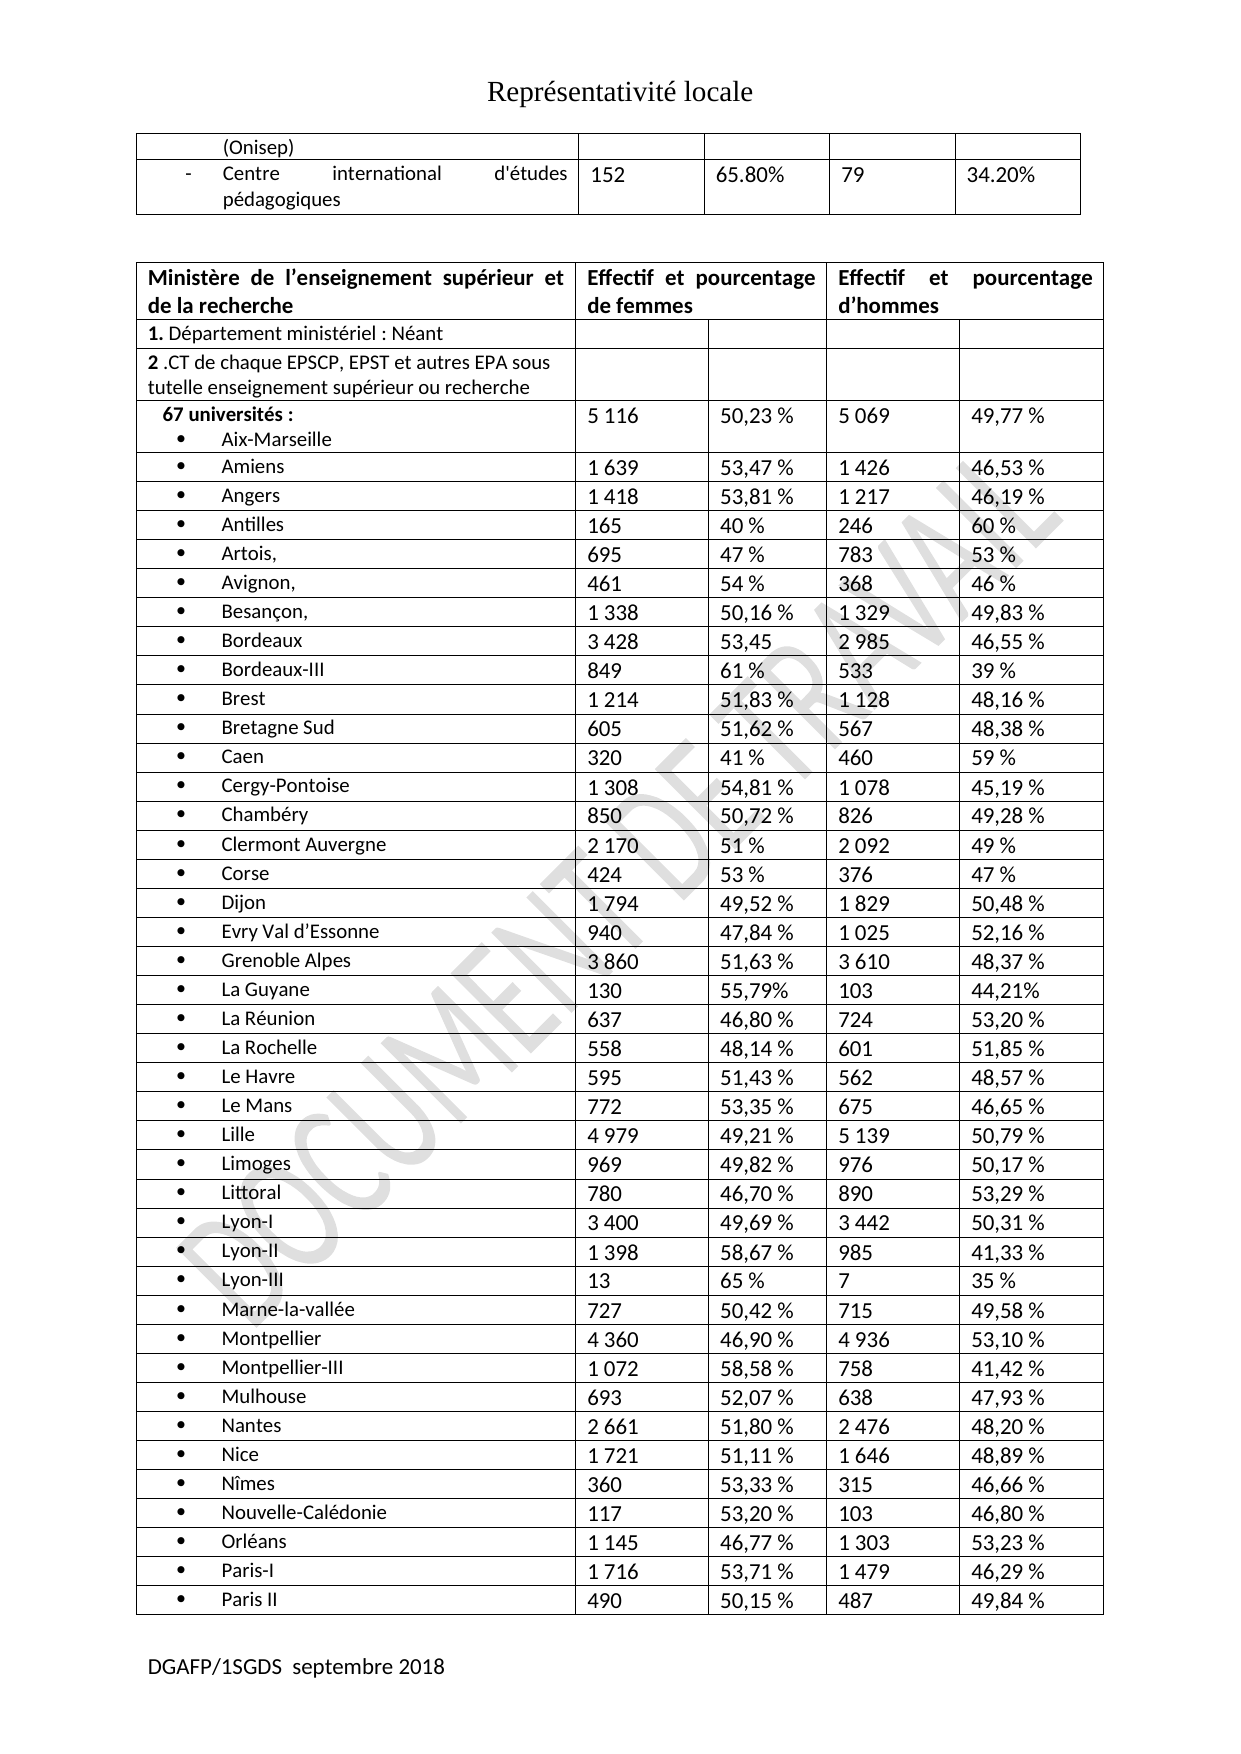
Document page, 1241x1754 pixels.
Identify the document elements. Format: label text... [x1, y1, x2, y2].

table_cell 54,81 % [709, 773, 826, 801]
table_cell 2 .CT de chaque EPSCP, EPST et autres EPA sous tutelle enseignement supérieur ou recherche [137, 349, 575, 400]
table_cell 1 329 [827, 598, 959, 626]
table_cell 103 [827, 976, 959, 1004]
table_cell 50,42 % [709, 1296, 826, 1324]
table_cell 1 303 [827, 1528, 959, 1556]
table_cell 53,20 % [960, 1005, 1103, 1033]
table_cell 376 [827, 860, 959, 888]
table_cell 46,77 % [709, 1528, 826, 1556]
table_cell 49,21 % [709, 1121, 826, 1149]
table_cell 47,93 % [960, 1383, 1103, 1411]
table_cell [709, 349, 826, 400]
table_cell 49,28 % [960, 802, 1103, 830]
table_cell 461 [576, 569, 708, 597]
table_cell 783 [827, 540, 959, 568]
table_cell 3 860 [576, 947, 708, 975]
table_cell Lyon-II [137, 1238, 575, 1266]
table_cell 121 [830, 134, 955, 159]
table_cell Bordeaux [137, 627, 575, 655]
table_header Effectif et pourcentage d’hommes [827, 263, 1103, 319]
table_cell 5 139 [827, 1121, 959, 1149]
table_cell 48,57 % [960, 1063, 1103, 1091]
table_cell Nouvelle-Calédonie [137, 1499, 575, 1527]
table_cell 53,10 % [960, 1325, 1103, 1353]
table_cell 1 639 [576, 453, 708, 481]
table_cell 54 % [709, 569, 826, 597]
table_cell 51,83 % [709, 685, 826, 713]
table_cell 2 985 [827, 627, 959, 655]
table_cell Marne-la-vallée [137, 1296, 575, 1324]
table_cell Paris-I [137, 1557, 575, 1585]
table_cell 4 360 [576, 1325, 708, 1353]
table_cell 424 [576, 860, 708, 888]
table_cell [827, 349, 959, 400]
table_cell 1 721 [576, 1441, 708, 1469]
table_cell 1 479 [827, 1557, 959, 1585]
table_cell [576, 320, 708, 348]
table_cell 48,14 % [709, 1034, 826, 1062]
table_cell 53,47 % [709, 453, 826, 481]
table_cell 51,43 % [709, 1063, 826, 1091]
table_cell 65.80% [705, 160, 829, 214]
table_cell 48,16 % [960, 685, 1103, 713]
table_cell 13 [576, 1267, 708, 1295]
table_cell Montpellier-III [137, 1354, 575, 1382]
table_cell 246 [827, 511, 959, 539]
table_cell 1 078 [827, 773, 959, 801]
table_cell Grenoble Alpes [137, 947, 575, 975]
table_cell 890 [827, 1180, 959, 1207]
table_cell 60 % [960, 511, 1103, 539]
table_cell 50,48 % [960, 889, 1103, 917]
table_cell 53,33 % [709, 1470, 826, 1498]
table_cell 39 % [960, 656, 1103, 684]
table_cell 58,67 % [709, 1238, 826, 1266]
table_header Effectif et pourcentage de femmes [576, 263, 826, 319]
table_cell 2 476 [827, 1412, 959, 1440]
table_cell 1 426 [827, 453, 959, 481]
table_cell 49,69 % [709, 1209, 826, 1237]
table_cell 75.70% [705, 134, 829, 159]
table_cell 49,52 % [709, 889, 826, 917]
table_cell 24.30% [956, 134, 1080, 159]
table_cell 50,16 % [709, 598, 826, 626]
table_cell [960, 349, 1103, 400]
table_cell 41,33 % [960, 1238, 1103, 1266]
table_cell Mulhouse [137, 1383, 575, 1411]
table_cell 55,79% [709, 976, 826, 1004]
table_cell 695 [576, 540, 708, 568]
table_cell 51,80 % [709, 1412, 826, 1440]
table_cell 605 [576, 715, 708, 742]
table_cell 5 116 [576, 401, 708, 452]
table_cell 562 [827, 1063, 959, 1091]
table_cell 3 428 [576, 627, 708, 655]
table_cell Brest [137, 685, 575, 713]
table_cell 360 [576, 1470, 708, 1498]
table_cell 969 [576, 1150, 708, 1178]
table_cell 40 % [709, 511, 826, 539]
table_cell Orléans [137, 1528, 575, 1556]
table_cell 3 400 [576, 1209, 708, 1237]
table_cell 53,29 % [960, 1180, 1103, 1207]
table_cell 850 [576, 802, 708, 830]
table_cell 1 128 [827, 685, 959, 713]
table_cell 47 % [960, 860, 1103, 888]
table_cell 693 [576, 1383, 708, 1411]
table_cell 3 610 [827, 947, 959, 975]
table_cell 53,45 [709, 627, 826, 655]
table_cell 46,66 % [960, 1470, 1103, 1498]
table_cell 53,81 % [709, 482, 826, 510]
table_cell 1 338 [576, 598, 708, 626]
table_cell 460 [827, 744, 959, 772]
table_cell 130 [576, 976, 708, 1004]
table_cell 48,89 % [960, 1441, 1103, 1469]
table_cell 53,23 % [960, 1528, 1103, 1556]
table_cell Corse [137, 860, 575, 888]
table_cell [827, 320, 959, 348]
table_cell 315 [827, 1470, 959, 1498]
table_cell 985 [827, 1238, 959, 1266]
table_cell Dijon [137, 889, 575, 917]
table_cell 49,84 % [960, 1586, 1103, 1614]
table_cell 1 794 [576, 889, 708, 917]
table_cell 368 [827, 569, 959, 597]
table_cell 772 [576, 1092, 708, 1120]
table_cell 637 [576, 1005, 708, 1033]
table_cell 34.20% [956, 160, 1080, 214]
table_cell Le Havre [137, 1063, 575, 1091]
table_cell 4 979 [576, 1121, 708, 1149]
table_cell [137, 134, 578, 159]
table_cell Nice [137, 1441, 575, 1469]
table_cell 595 [576, 1063, 708, 1091]
table_cell Avignon, [137, 569, 575, 597]
table_cell 1 418 [576, 482, 708, 510]
table_cell 4 936 [827, 1325, 959, 1353]
table_cell 1 217 [827, 482, 959, 510]
table_cell 49,82 % [709, 1150, 826, 1178]
table_cell Paris II [137, 1586, 575, 1614]
table_cell 46,55 % [960, 627, 1103, 655]
table_cell 758 [827, 1354, 959, 1382]
table_cell 976 [827, 1150, 959, 1178]
table_cell 1. Département ministériel : Néant [137, 320, 575, 348]
table_cell 53,20 % [709, 1499, 826, 1527]
table_cell 52,07 % [709, 1383, 826, 1411]
table_cell 50,72 % [709, 802, 826, 830]
table_cell 533 [827, 656, 959, 684]
table_cell 490 [576, 1586, 708, 1614]
table_cell Clermont Auvergne [137, 831, 575, 859]
table_cell 51,62 % [709, 715, 826, 742]
table_cell 849 [576, 656, 708, 684]
table_cell 41 % [709, 744, 826, 772]
table_header Ministère de l’enseignement supérieur et de la recherche [137, 263, 575, 319]
table_cell 558 [576, 1034, 708, 1062]
table_cell 1 025 [827, 918, 959, 946]
table_cell 48,37 % [960, 947, 1103, 975]
table_cell 7 [827, 1267, 959, 1295]
table_cell 152 [579, 160, 704, 214]
table_cell Limoges [137, 1150, 575, 1178]
table_cell 52,16 % [960, 918, 1103, 946]
table_cell 5 069 [827, 401, 959, 452]
table_cell 65 % [709, 1267, 826, 1295]
table_cell 53 % [709, 860, 826, 888]
table_cell 51,11 % [709, 1441, 826, 1469]
table_cell 48,20 % [960, 1412, 1103, 1440]
table_cell Besançon, [137, 598, 575, 626]
table_cell 53,71 % [709, 1557, 826, 1585]
table_cell 50,23 % [709, 401, 826, 452]
table_cell 49,58 % [960, 1296, 1103, 1324]
table_cell Bretagne Sud [137, 715, 575, 742]
table_cell 47,84 % [709, 918, 826, 946]
table_cell 826 [827, 802, 959, 830]
table_cell 50,31 % [960, 1209, 1103, 1237]
table_cell 567 [827, 715, 959, 742]
table_cell Bordeaux-III [137, 656, 575, 684]
table_cell Evry Val d’Essonne [137, 918, 575, 946]
table_cell [960, 320, 1103, 348]
table_cell 780 [576, 1180, 708, 1207]
table_cell 53 % [960, 540, 1103, 568]
table_cell La Rochelle [137, 1034, 575, 1062]
table_cell Angers [137, 482, 575, 510]
table_cell 50,79 % [960, 1121, 1103, 1149]
table_cell 49 % [960, 831, 1103, 859]
table_cell 3 442 [827, 1209, 959, 1237]
table_cell Chambéry [137, 802, 575, 830]
table_cell Cergy-Pontoise [137, 773, 575, 801]
table_cell [576, 349, 708, 400]
table_cell 940 [576, 918, 708, 946]
table_cell 50,17 % [960, 1150, 1103, 1178]
table_cell 46,90 % [709, 1325, 826, 1353]
table_cell 61 % [709, 656, 826, 684]
table_cell Nîmes [137, 1470, 575, 1498]
table_cell 1 308 [576, 773, 708, 801]
table_cell Montpellier [137, 1325, 575, 1353]
table_cell 79 [830, 160, 955, 214]
table_cell 2 092 [827, 831, 959, 859]
table_cell 2 170 [576, 831, 708, 859]
table_cell 53,35 % [709, 1092, 826, 1120]
table_cell 2 661 [576, 1412, 708, 1440]
table_cell La Guyane [137, 976, 575, 1004]
table_cell Centre international d'études pédagogiques [137, 160, 578, 214]
table_cell 724 [827, 1005, 959, 1033]
table_cell 46,19 % [960, 482, 1103, 510]
table_cell 46,29 % [960, 1557, 1103, 1585]
table_cell 49,77 % [960, 401, 1103, 452]
table_cell 715 [827, 1296, 959, 1324]
table_cell 47 % [709, 540, 826, 568]
table_cell 49,83 % [960, 598, 1103, 626]
table_cell 377 [579, 134, 704, 159]
table_cell Artois, [137, 540, 575, 568]
table_cell 1 145 [576, 1528, 708, 1556]
table_cell 51 % [709, 831, 826, 859]
table_cell Amiens [137, 453, 575, 481]
table_cell La Réunion [137, 1005, 575, 1033]
table_cell Lille [137, 1121, 575, 1149]
table_cell 44,21% [960, 976, 1103, 1004]
table_cell 165 [576, 511, 708, 539]
table_cell Antilles [137, 511, 575, 539]
table_cell [709, 320, 826, 348]
table_cell 46,65 % [960, 1092, 1103, 1120]
table_cell 46,80 % [960, 1499, 1103, 1527]
table_cell 48,38 % [960, 715, 1103, 742]
table_cell 675 [827, 1092, 959, 1120]
table_cell 59 % [960, 744, 1103, 772]
table_cell 51,63 % [709, 947, 826, 975]
table_cell 638 [827, 1383, 959, 1411]
table_cell 1 398 [576, 1238, 708, 1266]
table_cell 46 % [960, 569, 1103, 597]
table_cell 35 % [960, 1267, 1103, 1295]
table_cell 1 716 [576, 1557, 708, 1585]
table_cell Littoral [137, 1180, 575, 1207]
table_cell 46,70 % [709, 1180, 826, 1207]
table_cell 50,15 % [709, 1586, 826, 1614]
table_cell 320 [576, 744, 708, 772]
table_cell Lyon-III [137, 1267, 575, 1295]
table_cell 103 [827, 1499, 959, 1527]
table_cell Lyon-I [137, 1209, 575, 1237]
table_cell 1 829 [827, 889, 959, 917]
table_cell 45,19 % [960, 773, 1103, 801]
table_cell 46,53 % [960, 453, 1103, 481]
table_cell 1 072 [576, 1354, 708, 1382]
table_cell 51,85 % [960, 1034, 1103, 1062]
table_cell 67 universités : Aix-Marseille [137, 401, 575, 452]
table_cell 117 [576, 1499, 708, 1527]
table_cell Le Mans [137, 1092, 575, 1120]
table_cell Caen [137, 744, 575, 772]
table_cell 46,80 % [709, 1005, 826, 1033]
table_cell 1 646 [827, 1441, 959, 1469]
table_cell 1 214 [576, 685, 708, 713]
table_cell 58,58 % [709, 1354, 826, 1382]
table_cell 727 [576, 1296, 708, 1324]
table_cell 601 [827, 1034, 959, 1062]
table_cell 41,42 % [960, 1354, 1103, 1382]
table_cell Nantes [137, 1412, 575, 1440]
table_cell 487 [827, 1586, 959, 1614]
